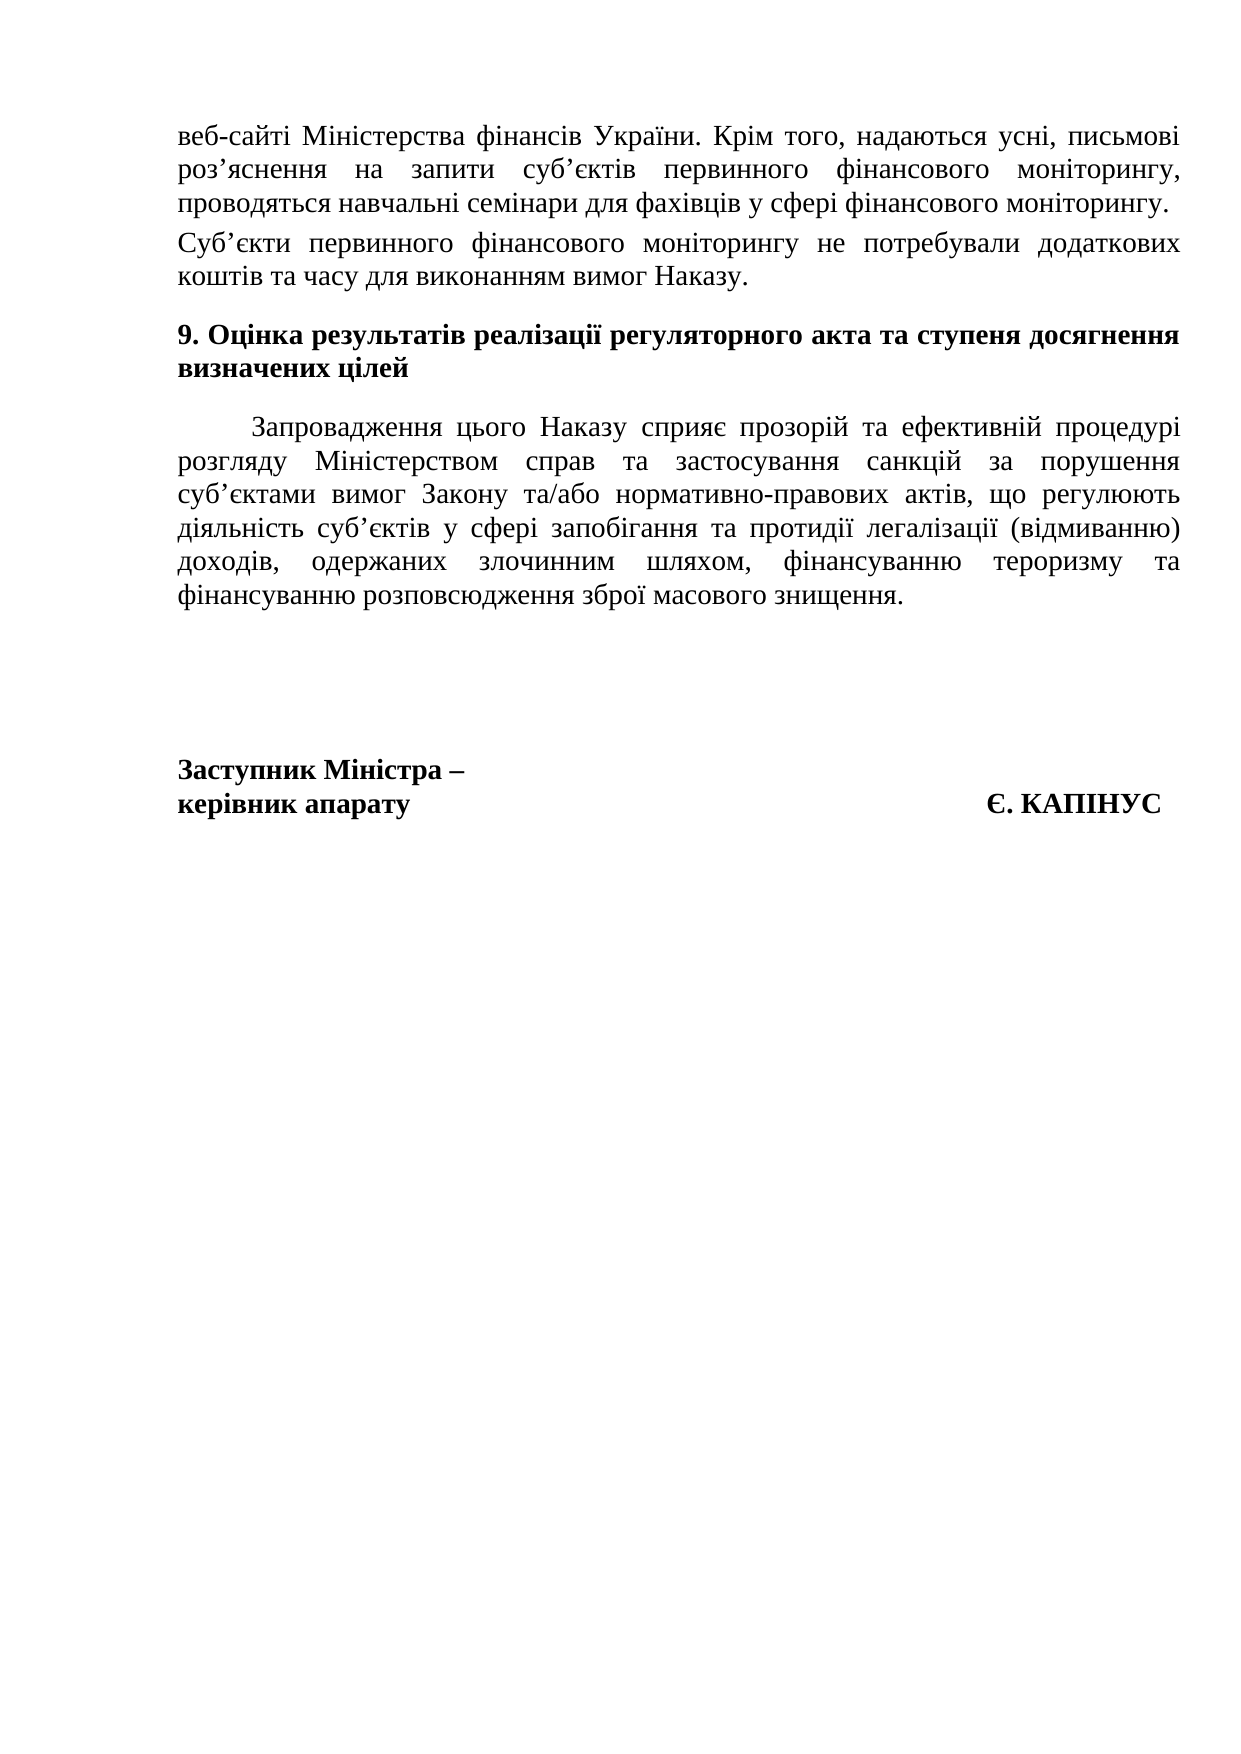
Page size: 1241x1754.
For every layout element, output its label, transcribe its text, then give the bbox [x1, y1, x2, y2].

text Заступник Міністра – [177, 752, 1181, 786]
text Суб’єкти первинного фінансового моніторингу не потребували додаткових коштів та часу для виконанням вимог Наказу. [177, 225, 1181, 292]
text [177, 118, 1181, 219]
text керівник апарату Є. КАПІНУС [177, 786, 1181, 819]
text Запровадження цього Наказу сприяє прозорій та ефективній процедурі розгляду Міністерством справ та застосування санкцій за порушення суб’єктами вимог Закону та/або нормативно-правових актів, що регулюють діяльність суб’єктів у сфері запобігання та протидії легалізації (відмиванню) доходів, одержаних злочинним шляхом, фінансуванню тероризму та фінансуванню розповсюдження зброї масового знищення. [177, 409, 1181, 610]
text 9. Оцінка результатів реалізації регуляторного акта та ступеня досягнення визначених цілей [177, 317, 1181, 384]
